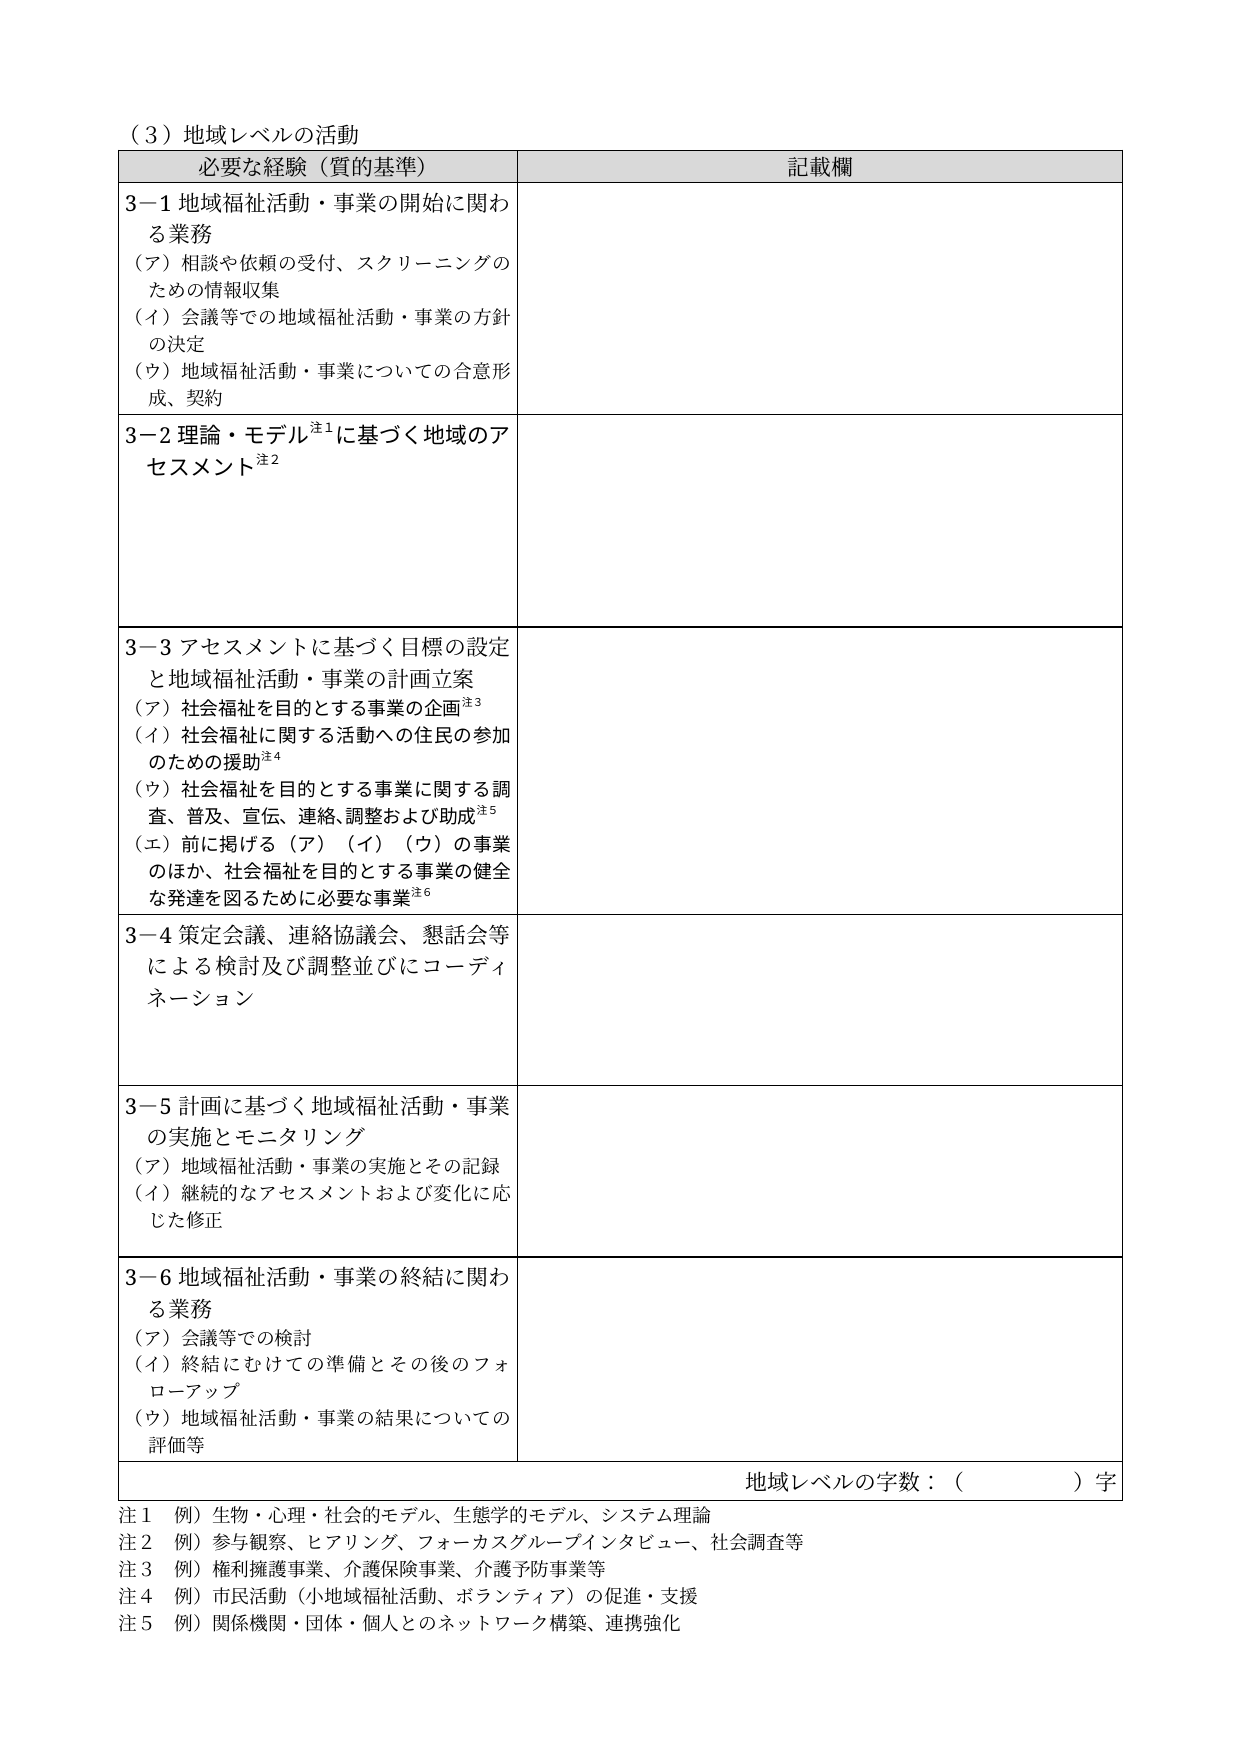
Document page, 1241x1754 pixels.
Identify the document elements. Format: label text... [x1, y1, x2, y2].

table_cell [518, 915, 1122, 1085]
text 注２ 例）参与観察、ヒアリング、フォーカスグループインタビュー、社会調査等 [118, 1527, 1122, 1554]
text （３）地域レベルの活動 [118, 118, 1122, 149]
text 注１ 例）生物・心理・社会的モデル、生態学的モデル、システム理論 [118, 1501, 1122, 1527]
table_cell [518, 183, 1122, 414]
table_cell 3－3 アセスメントに基づく目標の設定と地域福祉活動・事業の計画立案 社会福祉を目的とする事業の企画注３ 社会福祉に関する活動への住民の参加のための援助注４ 社会福祉を目的とする事業に関する調査、普及、宣伝、連絡､調整および助成注５ 前に掲げる（ア）（イ）（ウ）の事業のほか、社会福祉を目的とする事業の健全な発達を図るために必要な事業注６ [119, 628, 517, 914]
table_cell 3－2 理論・モデル注１に基づく地域のアセスメント注２ [119, 415, 517, 626]
table_cell 3－1 地域福祉活動・事業の開始に関わる業務 相談や依頼の受付、スクリーニングのための情報収集 会議等での地域福祉活動・事業の方針の決定 地域福祉活動・事業についての合意形成、契約 [119, 183, 517, 414]
table_cell 3－6 地域福祉活動・事業の終結に関わる業務 会議等での検討 終結にむけての準備とその後のフォローアップ 地域福祉活動・事業の結果についての評価等 [119, 1258, 517, 1461]
text 注４ 例）市民活動（小地域福祉活動、ボランティア）の促進・支援 [118, 1581, 1122, 1608]
table_cell [518, 628, 1122, 914]
table_cell [518, 1086, 1122, 1256]
text 注３ 例）権利擁護事業、介護保険事業、介護予防事業等 [118, 1554, 1122, 1581]
table_cell 地域レベルの字数：（ ）字 [119, 1462, 1122, 1499]
table_header 必要な経験（質的基準） [119, 151, 517, 182]
table_cell 3－4 策定会議、連絡協議会、懇話会等による検討及び調整並びにコーディネーション [119, 915, 517, 1085]
table_cell [518, 1258, 1122, 1461]
text 注５ 例）関係機関・団体・個人とのネットワーク構築、連携強化 [118, 1608, 1122, 1635]
table_cell 3－5 計画に基づく地域福祉活動・事業の実施とモニタリング 地域福祉活動・事業の実施とその記録 継続的なアセスメントおよび変化に応じた修正 [119, 1086, 517, 1256]
table_cell [518, 415, 1122, 626]
table_header 記載欄 [518, 151, 1122, 182]
